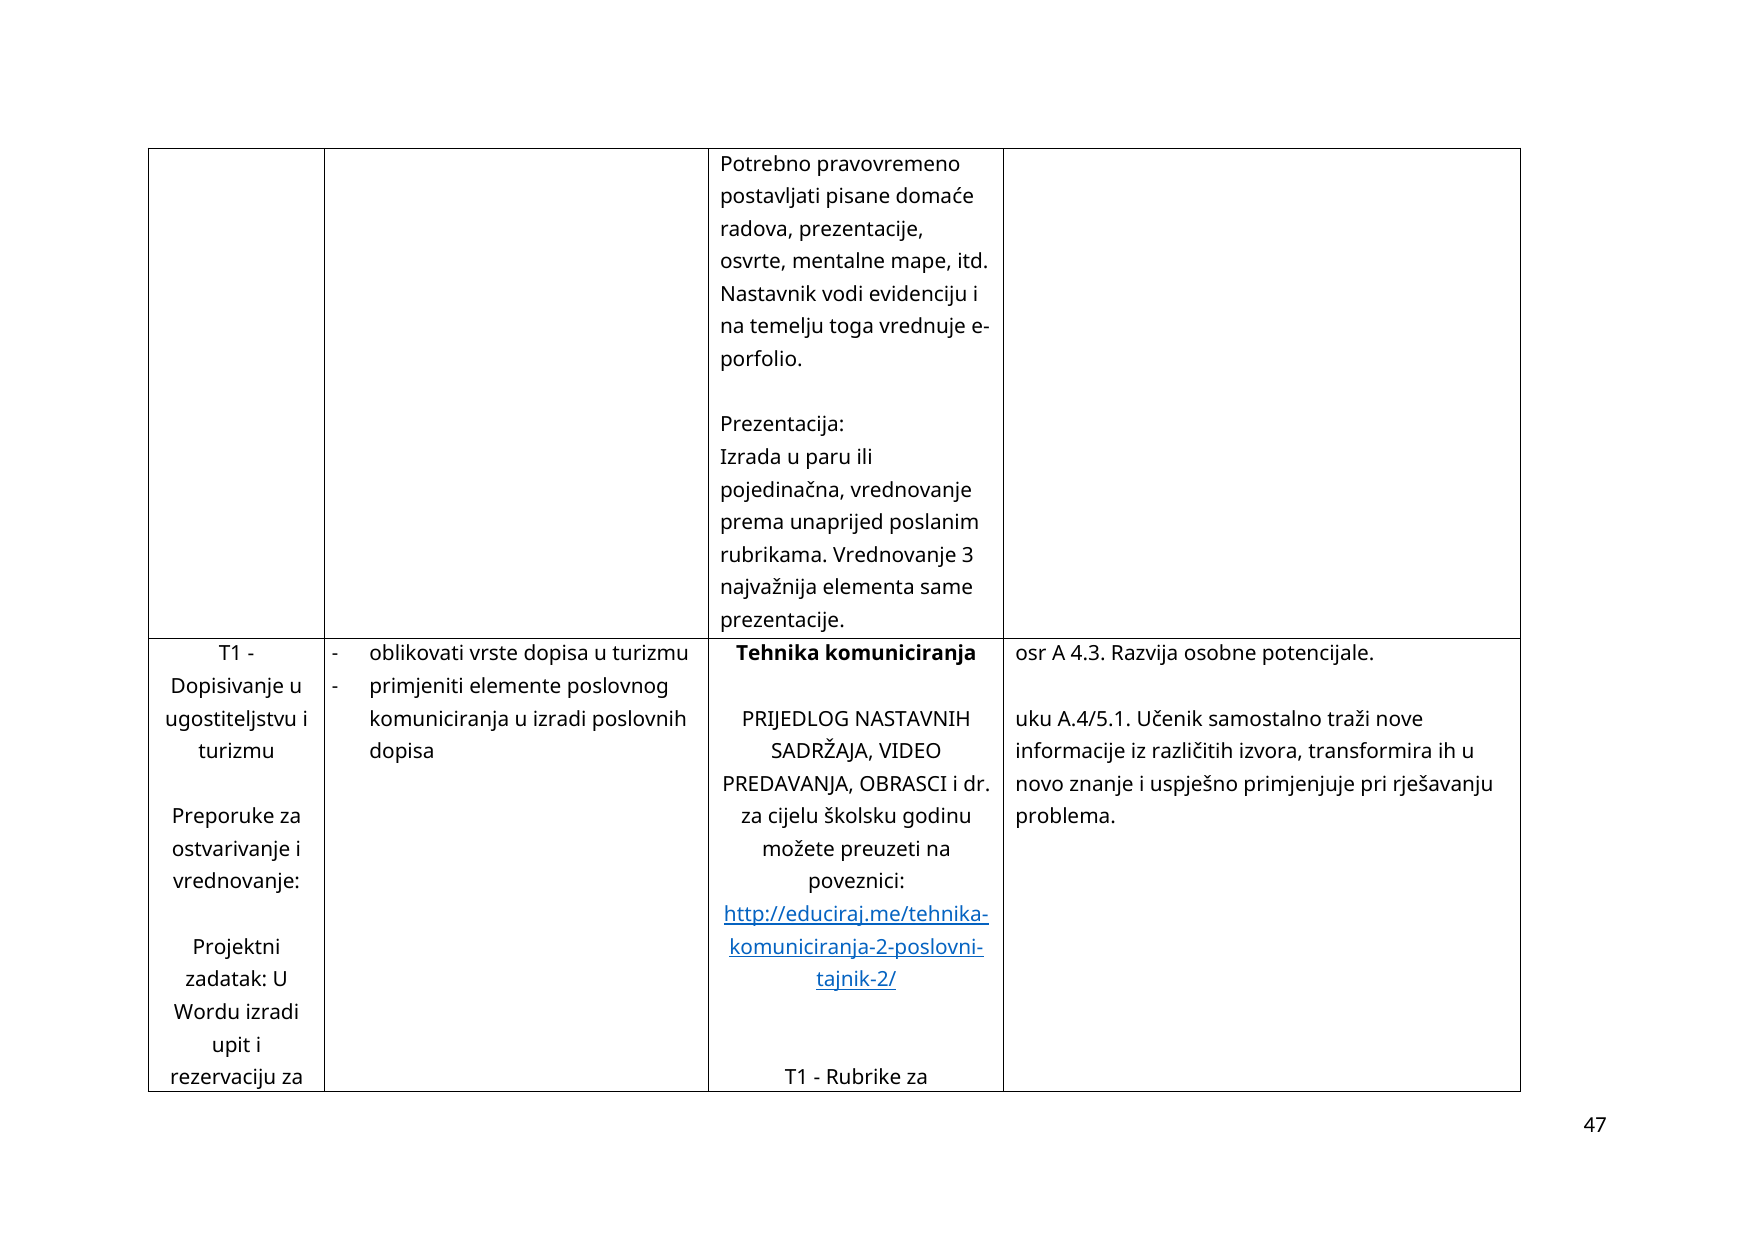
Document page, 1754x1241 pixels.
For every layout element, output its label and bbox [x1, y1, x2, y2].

table_cell [149, 149, 324, 637]
table_cell [1004, 149, 1520, 637]
table_cell [149, 639, 324, 1091]
table_cell [709, 639, 1003, 1091]
table_cell [325, 149, 708, 637]
table_cell [1004, 639, 1520, 1091]
table_cell [325, 639, 708, 1091]
table_cell [709, 149, 1003, 637]
